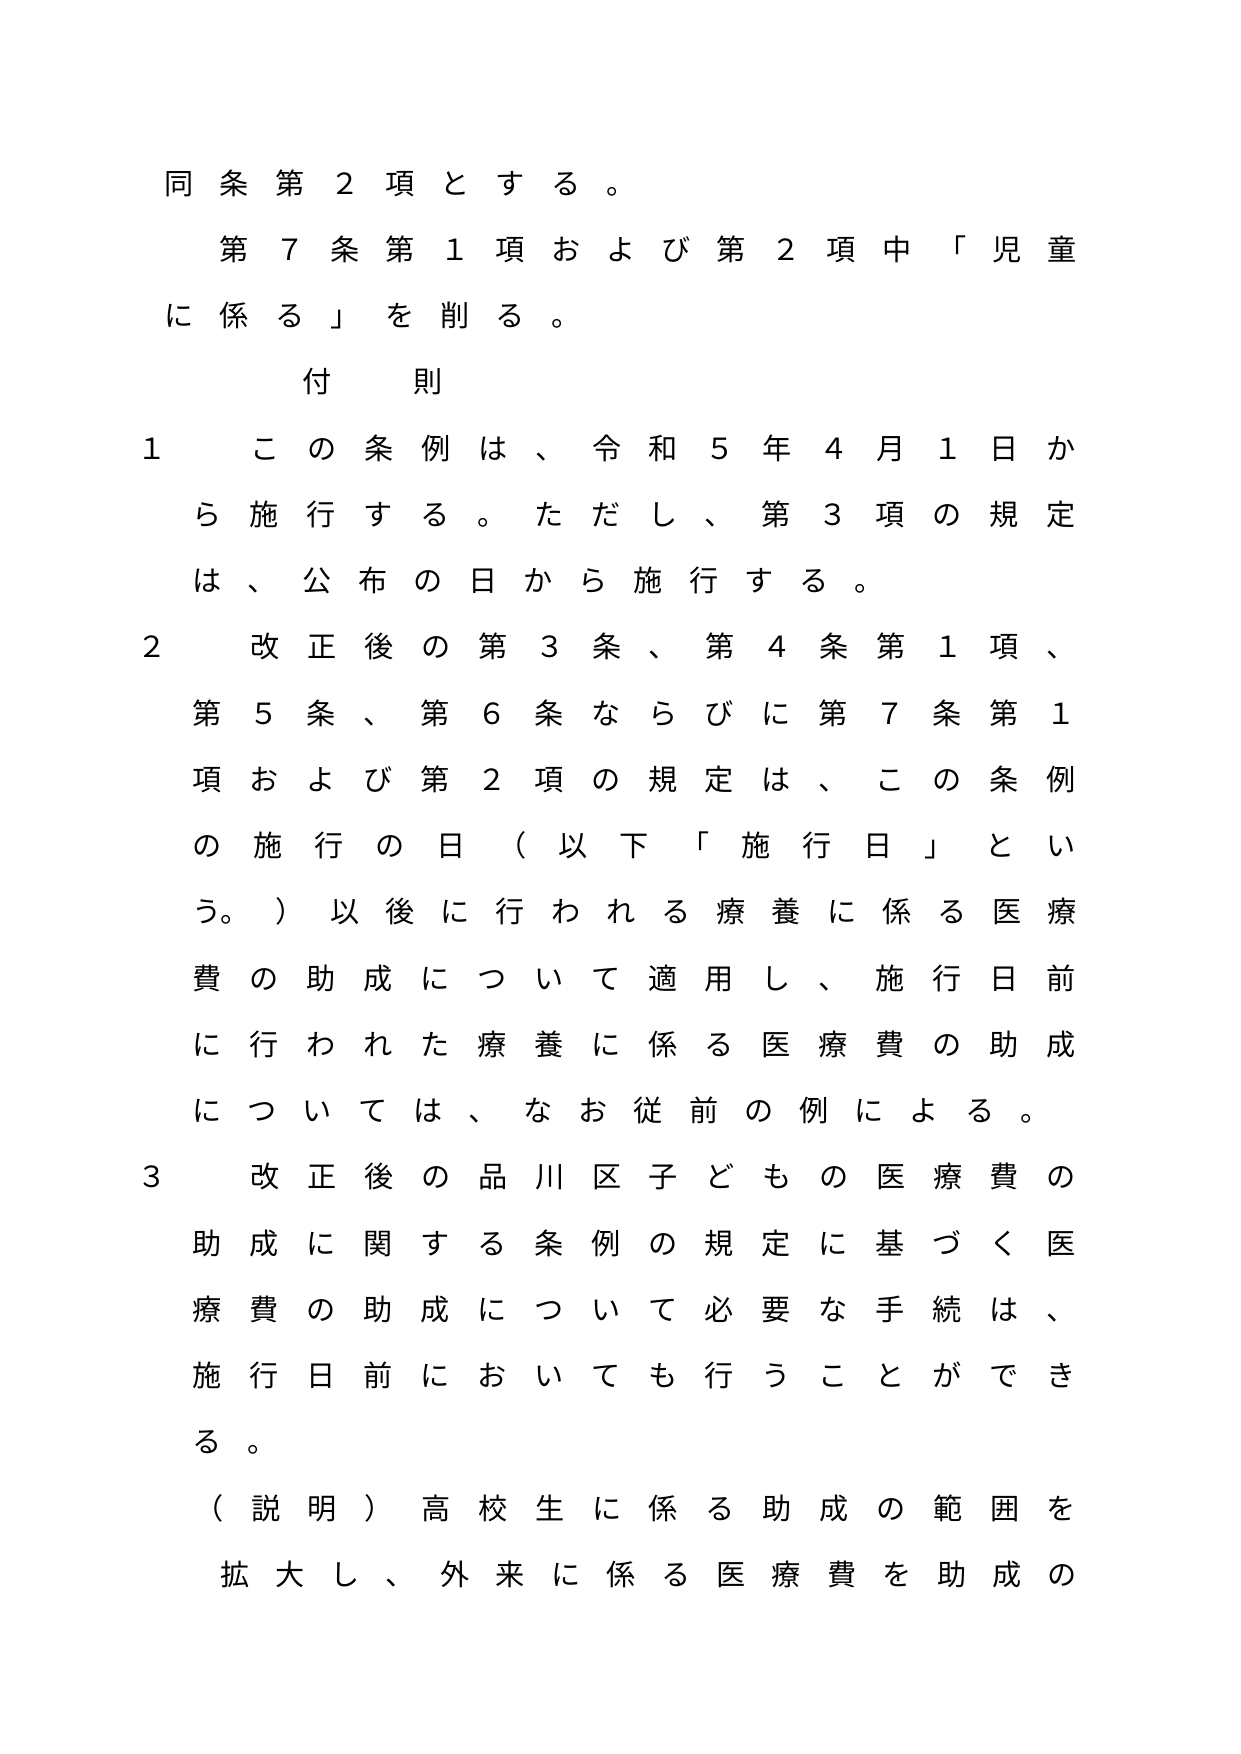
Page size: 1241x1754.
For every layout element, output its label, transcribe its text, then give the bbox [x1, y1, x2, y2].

text ３ 改正後の品川区子どもの医療費の助成に関する条例の規定に基づく医療費の助成について必要な手続は、施行日前においても行うことができる。 [137, 1142, 1103, 1473]
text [137, 148, 1103, 214]
text ２ 改正後の第３条、第４条第１項、第５条、第６条ならびに第７条第１項および第２項の規定は、この条例の施行の日（以下「施行日」という。）以後に行われる療養に係る医療費の助成について適用し、施行日前に行われた療養に係る医療費の助成については、なお従前の例による。 [137, 612, 1103, 1142]
text １ この条例は、令和５年４月１日から施行する。ただし、第３項の規定は、公布の日から施行する。 [137, 413, 1103, 612]
text 第７条第１項および第２項中「児童に係る」を削る。 [137, 214, 1103, 347]
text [137, 1473, 1103, 1606]
text 付 則 [137, 347, 1103, 413]
